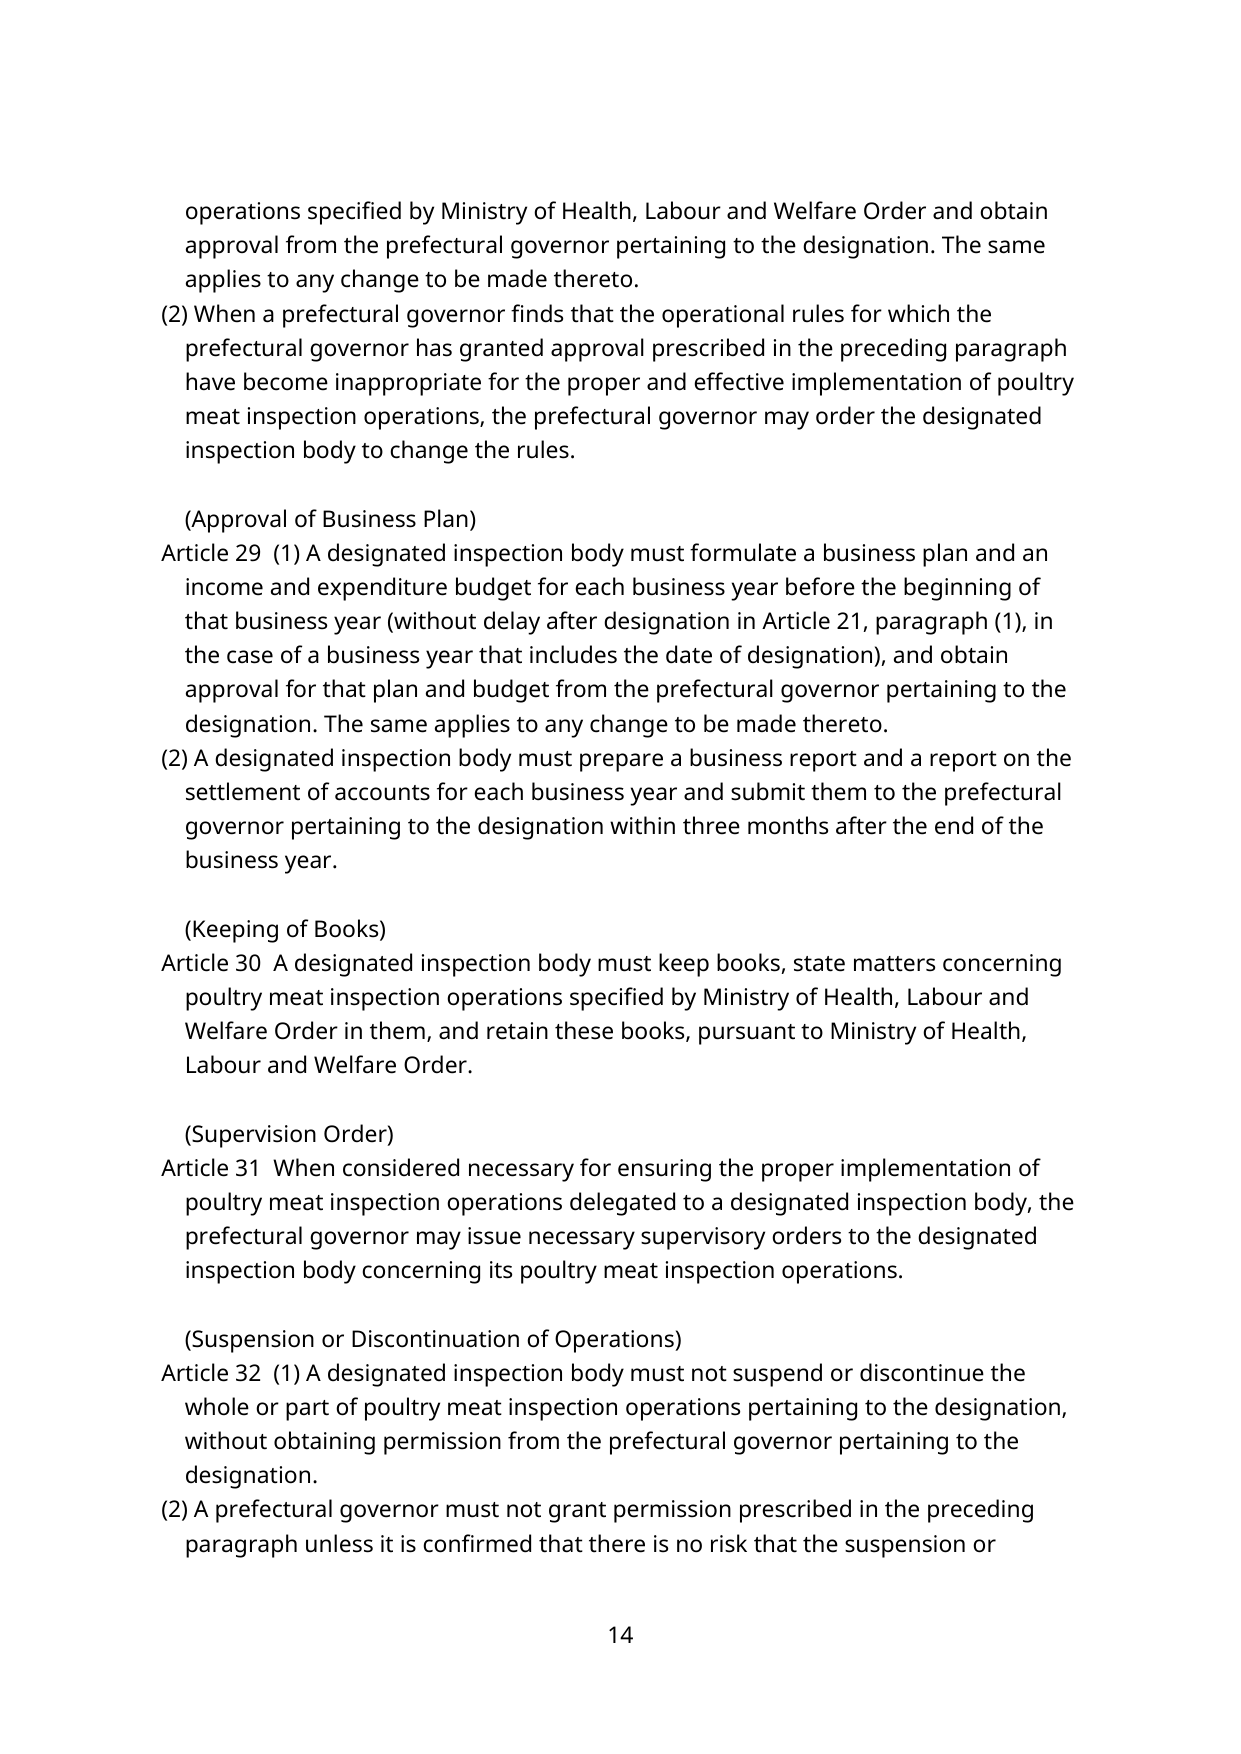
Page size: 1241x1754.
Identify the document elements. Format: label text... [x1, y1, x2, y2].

text (Approval of Business Plan) [184, 501, 1079, 535]
text Article 31 When considered necessary for ensuring the proper implementation of poultry meat inspection operations delegated to a designated inspection body, the prefectural governor may issue necessary supervisory orders to the designated inspection body concerning its poultry meat inspection operations. [161, 1150, 1079, 1287]
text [161, 194, 1079, 296]
text (Supervision Order) [184, 1116, 1079, 1150]
text (Keeping of Books) [184, 911, 1079, 945]
text (2) A designated inspection body must prepare a business report and a report on the settlement of accounts for each business year and submit them to the prefectural governor pertaining to the designation within three months after the end of the business year. [161, 740, 1079, 877]
text Article 29 (1) A designated inspection body must formulate a business plan and an income and expenditure budget for each business year before the beginning of that business year (without delay after designation in Article 21, paragraph (1), in the case of a business year that includes the date of designation), and obtain approval for that plan and budget from the prefectural governor pertaining to the designation. The same applies to any change to be made thereto. [161, 535, 1079, 740]
text (2) When a prefectural governor finds that the operational rules for which the prefectural governor has granted approval prescribed in the preceding paragraph have become inappropriate for the proper and effective implementation of poultry meat inspection operations, the prefectural governor may order the designated inspection body to change the rules. [161, 296, 1079, 467]
text (Suspension or Discontinuation of Operations) [184, 1321, 1079, 1355]
text Article 32 (1) A designated inspection body must not suspend or discontinue the whole or part of poultry meat inspection operations pertaining to the designation, without obtaining permission from the prefectural governor pertaining to the designation. [161, 1355, 1079, 1492]
text Article 30 A designated inspection body must keep books, state matters concerning poultry meat inspection operations specified by Ministry of Health, Labour and Welfare Order in them, and retain these books, pursuant to Ministry of Health, Labour and Welfare Order. [161, 945, 1079, 1082]
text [161, 1492, 1079, 1560]
